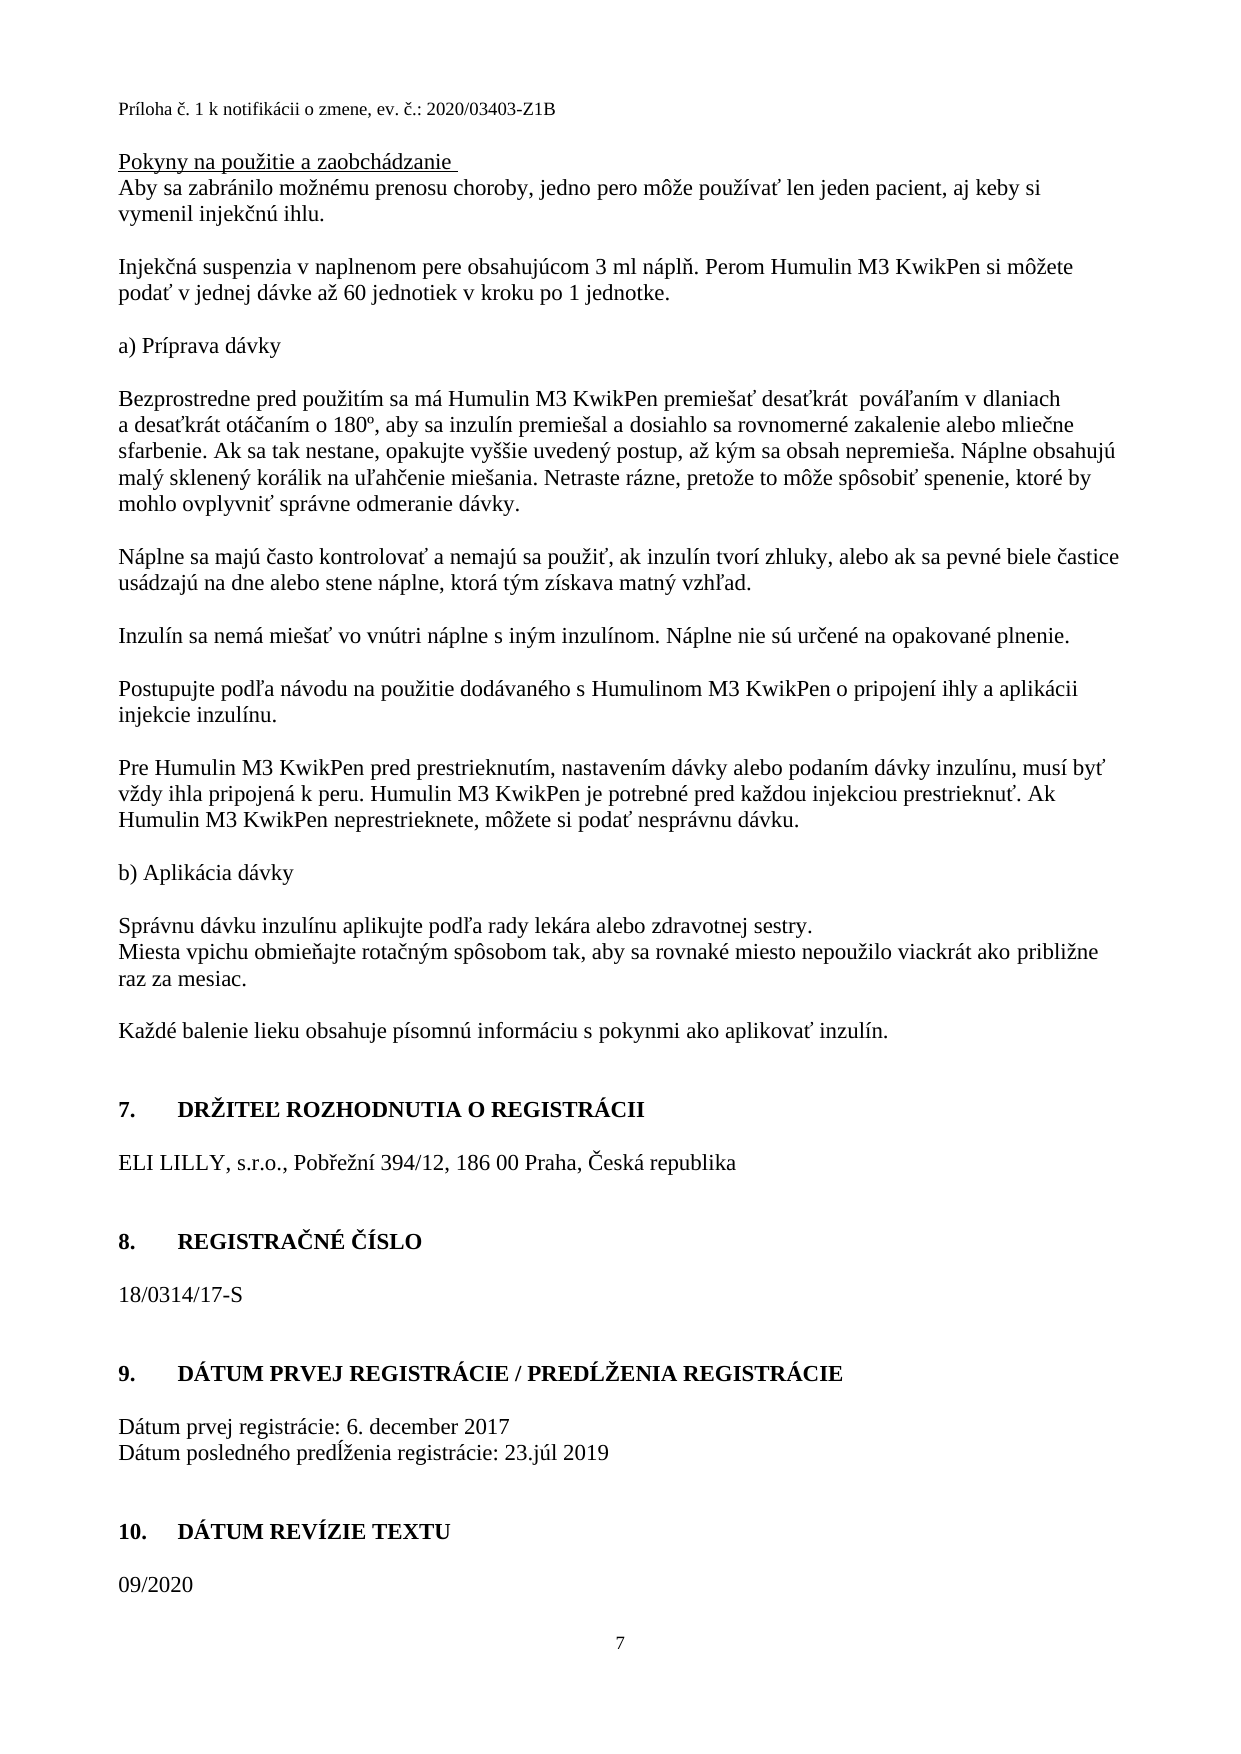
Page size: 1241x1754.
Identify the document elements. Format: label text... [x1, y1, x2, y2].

text Dátum prvej registrácie: 6. december 2017 [118, 1413, 1122, 1439]
text 09/2020 [118, 1571, 1122, 1597]
text Správnu dávku inzulínu aplikujte podľa rady lekára alebo zdravotnej sestry. [118, 912, 1122, 938]
text Miesta vpichu obmieňajte rotačným spôsobom tak, aby sa rovnaké miesto nepoužilo viackrát ako približne raz za mesiac. [118, 938, 1122, 991]
subtitle 9. dÁtum PRVEJ REGISTRÁCIE / PREDĹŽENIA registrÁcIe [118, 1360, 1142, 1386]
subtitle 7. držiteĽ rozhodnutIa O REGISTRÁCII [118, 1096, 1142, 1123]
text a) Príprava dávky [118, 332, 1122, 358]
subtitle 8. registračnÉ číslo [118, 1228, 1142, 1254]
text Inzulín sa nemá miešať vo vnútri náplne s iným inzulínom. Náplne nie sú určené na opakované plnenie. [118, 622, 1122, 648]
text Bezprostredne pred použitím sa má Humulin M3 KwikPen premiešať desaťkrát pováľaním v dlaniach a desaťkrát otáčaním o 180º, aby sa inzulín premiešal a dosiahlo sa rovnomerné zakalenie alebo mliečne sfarbenie. Ak sa tak nestane, opakujte vyššie uvedený postup, až kým sa obsah nepremieša. Náplne obsahujú malý sklenený korálik na uľahčenie miešania. Netraste rázne, pretože to môže spôsobiť spenenie, ktoré by mohlo ovplyvniť správne odmeranie dávky. [118, 385, 1122, 517]
text ELI LILLY, s.r.o., Pobřežní 394/12, 186 00 Praha, Česká republika [118, 1149, 1122, 1176]
subtitle 10. dÁtum revízIe textu [118, 1518, 1142, 1544]
text Injekčná suspenzia v naplnenom pere obsahujúcom 3 ml náplň. Perom Humulin M3 KwikPen si môžete podať v jednej dávke až 60 jednotiek v kroku po 1 jednotke. [118, 253, 1122, 306]
text Dátum posledného predĺženia registrácie: 23.júl 2019 [118, 1439, 1142, 1465]
text Postupujte podľa návodu na použitie dodávaného s Humulinom M3 KwikPen o pripojení ihly a aplikácii injekcie inzulínu. [118, 675, 1122, 727]
text Každé balenie lieku obsahuje písomnú informáciu s pokynmi ako aplikovať inzulín. [118, 1017, 1122, 1044]
text Pre Humulin M3 KwikPen pred prestrieknutím, nastavením dávky alebo podaním dávky inzulínu, musí byť vždy ihla pripojená k peru. Humulin M3 KwikPen je potrebné pred každou injekciou prestrieknuť. Ak Humulin M3 KwikPen neprestrieknete, môžete si podať nesprávnu dávku. [118, 754, 1122, 833]
text b) Aplikácia dávky [118, 859, 1122, 886]
text Náplne sa majú často kontrolovať a nemajú sa použiť, ak inzulín tvorí zhluky, alebo ak sa pevné biele častice usádzajú na dne alebo stene náplne, ktorá tým získava matný vzhľad. [118, 543, 1122, 596]
text Aby sa zabránilo možnému prenosu choroby, jedno pero môže používať len jeden pacient, aj keby si vymenil injekčnú ihlu. [118, 174, 1122, 227]
text 18/0314/17-S [118, 1281, 1122, 1307]
text Pokyny na použitie a zaobchádzanie [118, 148, 1122, 174]
